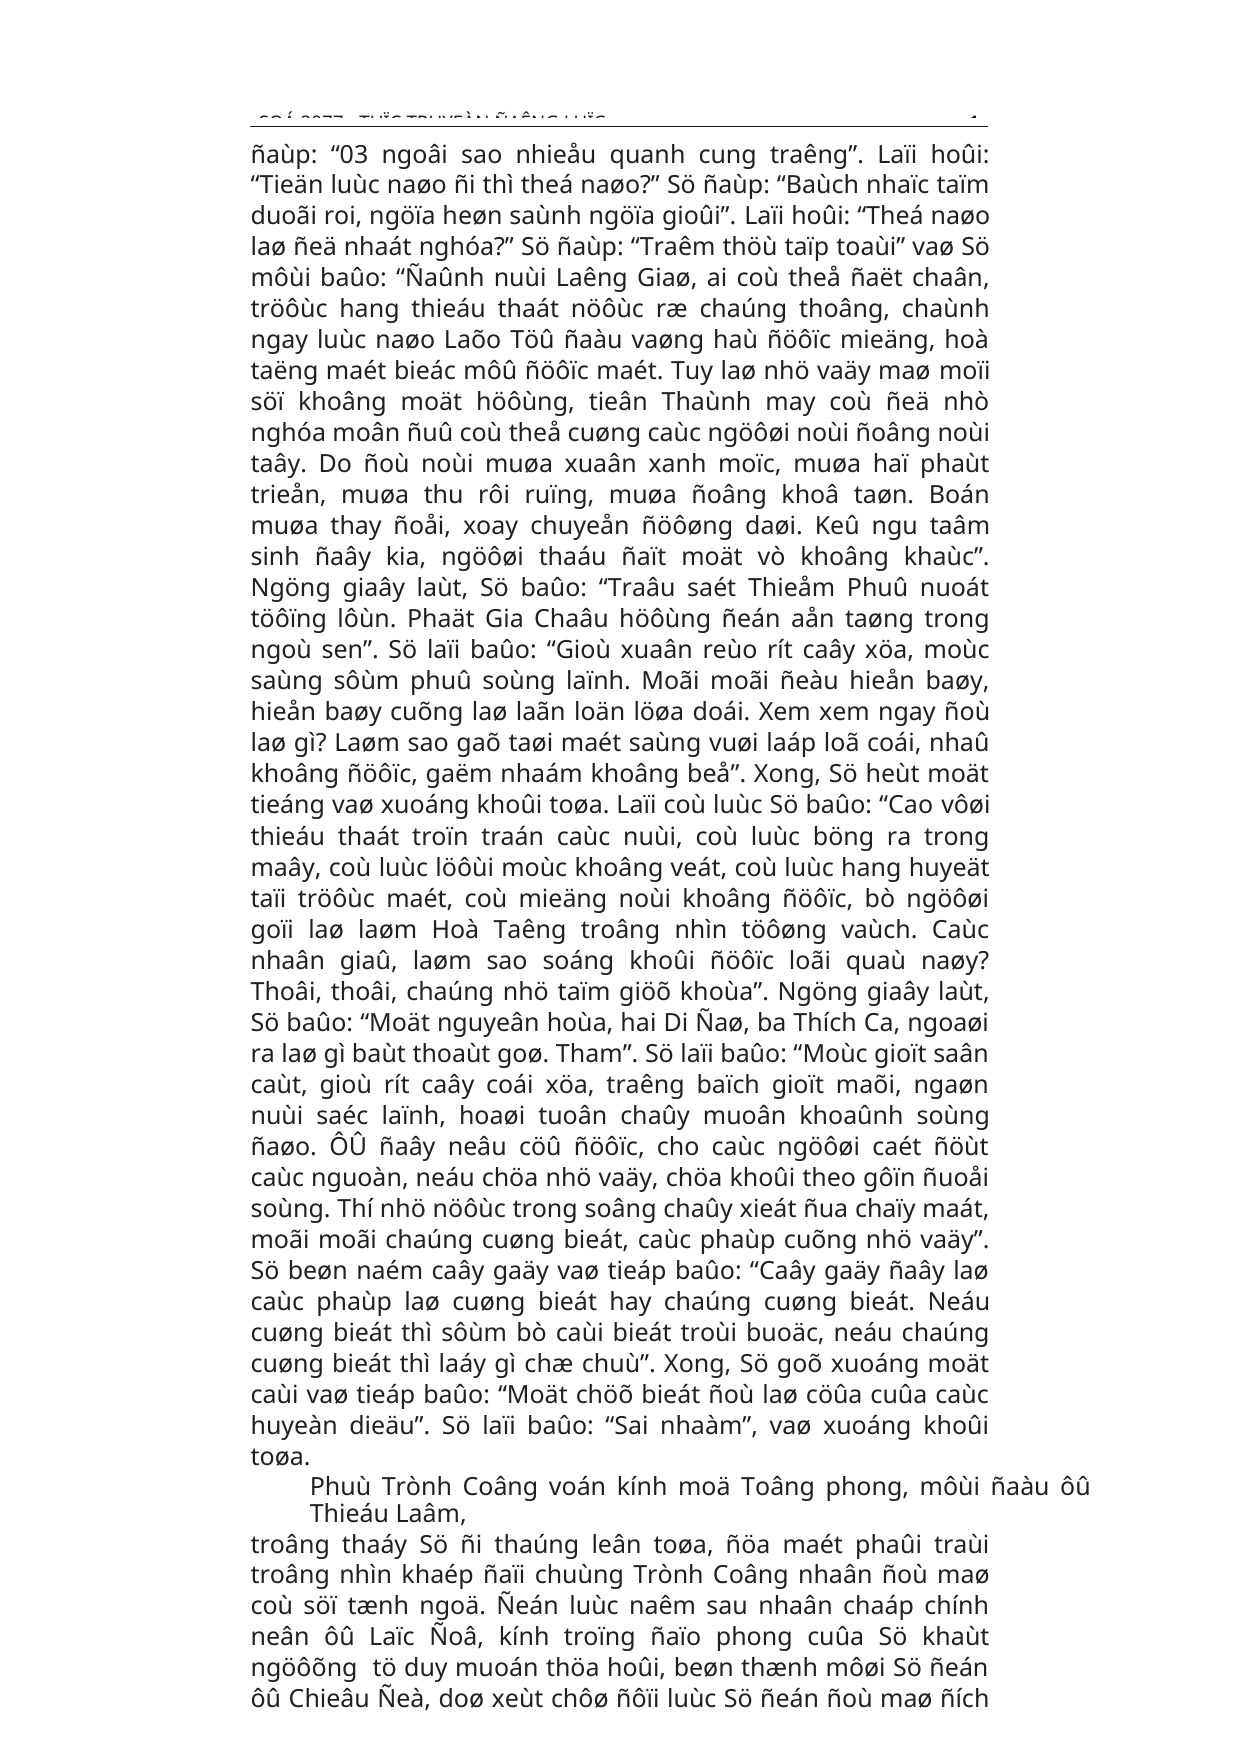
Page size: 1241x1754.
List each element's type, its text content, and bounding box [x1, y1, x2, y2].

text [250, 1528, 990, 1715]
text ñaùp: “03 ngoâi sao nhieåu quanh cung traêng”. Laïi hoûi: “Tieän luùc naøo ñi thì theá naøo?” Sö ñaùp: “Baùch nhaïc taïm duoãi roi, ngöïa heøn saùnh ngöïa gioûi”. Laïi hoûi: “Theá naøo laø ñeä nhaát nghóa?” Sö ñaùp: “Traêm thöù taïp toaùi” vaø Sö môùi baûo: “Ñaûnh nuùi Laêng Giaø, ai coù theå ñaët chaân, tröôùc hang thieáu thaát nöôùc ræ chaúng thoâng, chaùnh ngay luùc naøo Laõo Töû ñaàu vaøng haù ñöôïc mieäng, hoà taëng maét bieác môû ñöôïc maét. Tuy laø nhö vaäy maø moïi söï khoâng moät höôùng, tieân Thaùnh may coù ñeä nhò nghóa moân ñuû coù theå cuøng caùc ngöôøi noùi ñoâng noùi taây. Do ñoù noùi muøa xuaân xanh moïc, muøa haï phaùt trieån, muøa thu rôi ruïng, muøa ñoâng khoâ taøn. Boán muøa thay ñoåi, xoay chuyeån ñöôøng daøi. Keû ngu taâm sinh ñaây kia, ngöôøi thaáu ñaït moät vò khoâng khaùc”. Ngöng giaây laùt, Sö baûo: “Traâu saét Thieåm Phuû nuoát töôïng lôùn. Phaät Gia Chaâu höôùng ñeán aån taøng trong ngoù sen”. Sö laïi baûo: “Gioù xuaân reùo rít caây xöa, moùc saùng sôùm phuû soùng laïnh. Moãi moãi ñeàu hieån baøy, hieån baøy cuõng laø laãn loän löøa doái. Xem xem ngay ñoù laø gì? Laøm sao gaõ taøi maét saùng vuøi laáp loã coái, nhaû khoâng ñöôïc, gaëm nhaám khoâng beå”. Xong, Sö heùt moät tieáng vaø xuoáng khoûi toøa. Laïi coù luùc Sö baûo: “Cao vôøi thieáu thaát troïn traán caùc nuùi, coù luùc böng ra trong maây, coù luùc löôùi moùc khoâng veát, coù luùc hang huyeät taïi tröôùc maét, coù mieäng noùi khoâng ñöôïc, bò ngöôøi goïi laø laøm Hoà Taêng troâng nhìn töôøng vaùch. Caùc nhaân giaû, laøm sao soáng khoûi ñöôïc loãi quaù naøy? Thoâi, thoâi, chaúng nhö taïm giöõ khoùa”. Ngöng giaây laùt, Sö baûo: “Moät nguyeân hoùa, hai Di Ñaø, ba Thích Ca, ngoaøi ra laø gì baùt thoaùt goø. Tham”. Sö laïi baûo: “Moùc gioït saân caùt, gioù rít caây coái xöa, traêng baïch gioït maõi, ngaøn nuùi saéc laïnh, hoaøi tuoân chaûy muoân khoaûnh soùng ñaøo. ÔÛ ñaây neâu cöû ñöôïc, cho caùc ngöôøi caét ñöùt caùc nguoàn, neáu chöa nhö vaäy, chöa khoûi theo gôïn ñuoåi soùng. Thí nhö nöôùc trong soâng chaûy xieát ñua chaïy maát, moãi moãi chaúng cuøng bieát, caùc phaùp cuõng nhö vaäy”. Sö beøn naém caây gaäy vaø tieáp baûo: “Caây gaäy ñaây laø caùc phaùp laø cuøng bieát hay chaúng cuøng bieát. Neáu cuøng bieát thì sôùm bò caùi bieát troùi buoäc, neáu chaúng cuøng bieát thì laáy gì chæ chuù”. Xong, Sö goõ xuoáng moät caùi vaø tieáp baûo: “Moät chöõ bieát ñoù laø cöûa cuûa caùc huyeàn dieäu”. Sö laïi baûo: “Sai nhaàm”, vaø xuoáng khoûi toøa. [250, 138, 990, 1473]
text Phuù Trònh Coâng voán kính moä Toâng phong, môùi ñaàu ôû Thieáu Laâm, [309, 1473, 1092, 1528]
